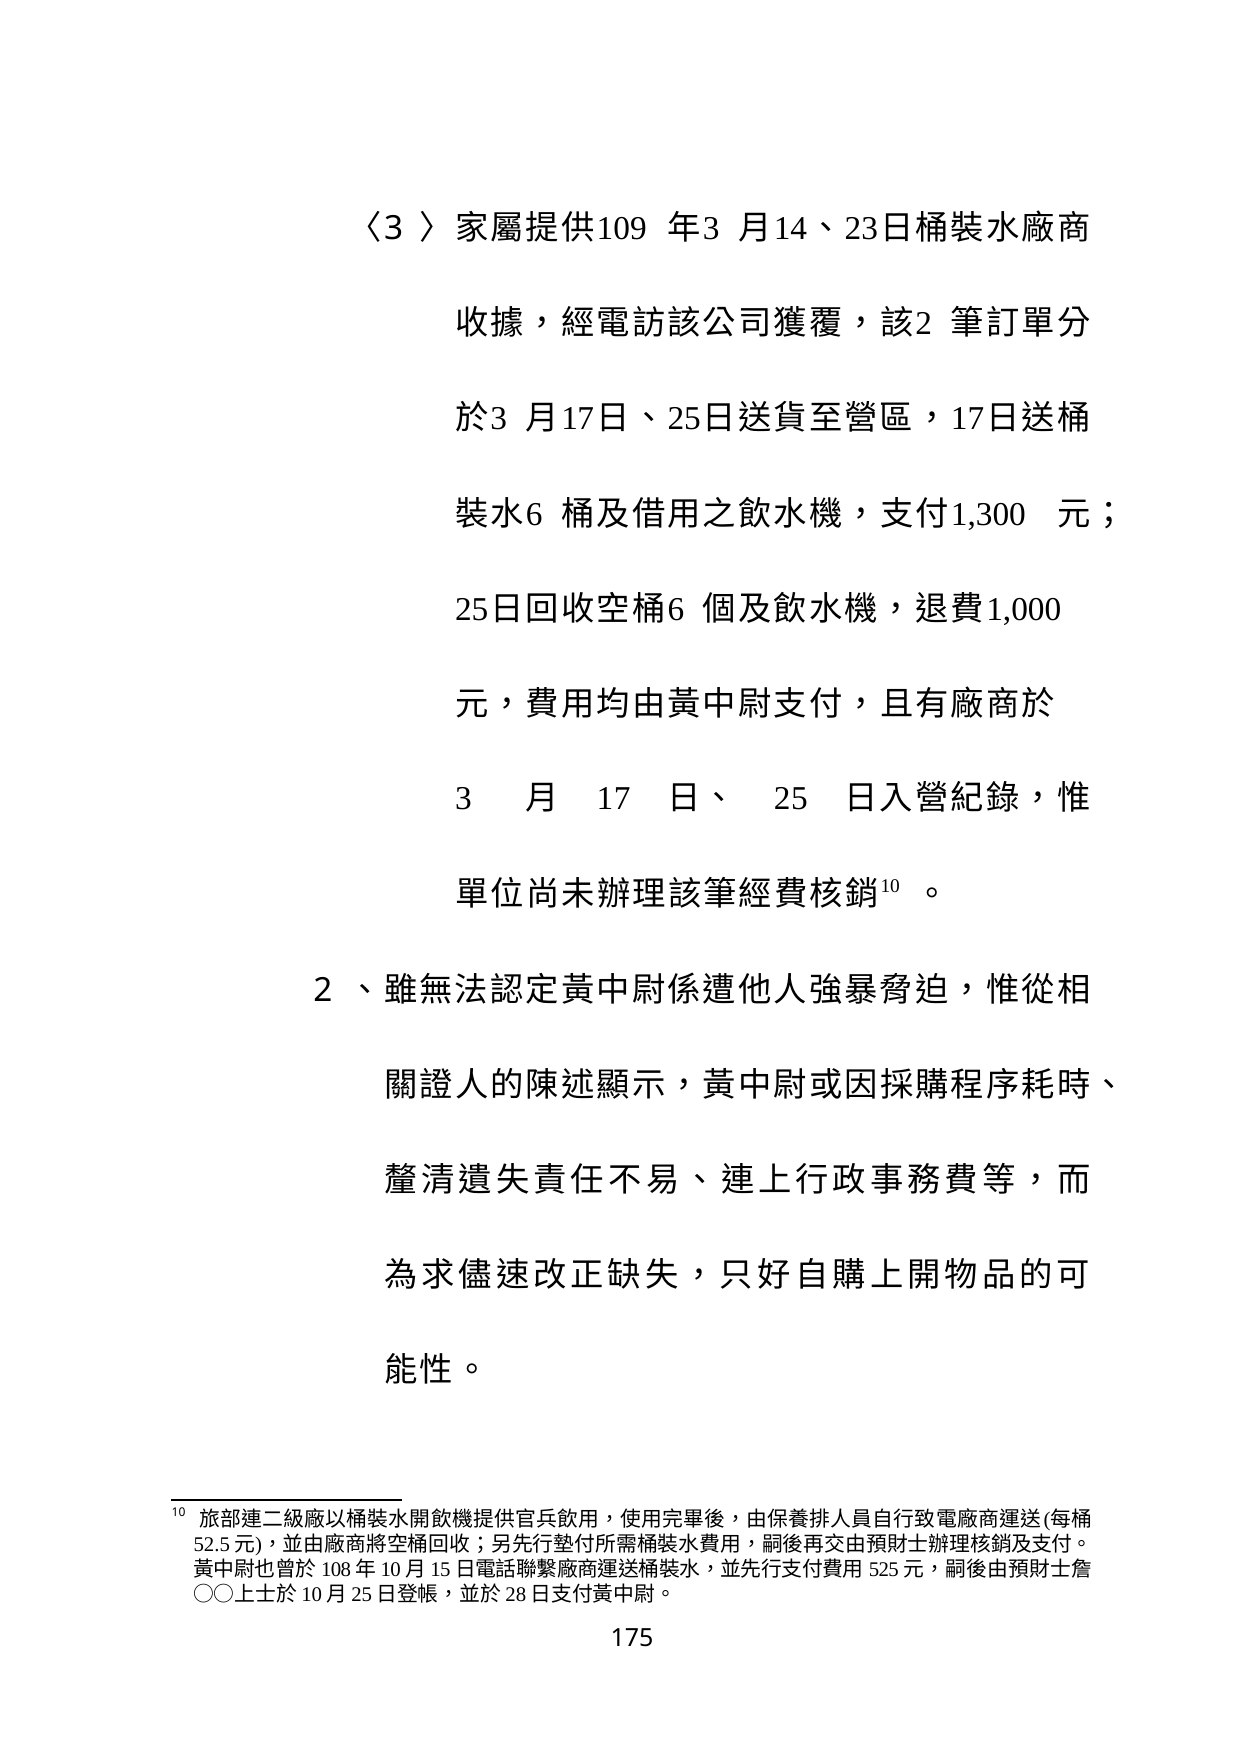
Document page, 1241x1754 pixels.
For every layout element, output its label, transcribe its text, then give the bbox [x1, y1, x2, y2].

subtitle 雖無法認定黃中尉係遭他人強暴脅迫，惟從相關證人的陳述顯示，黃中尉或因採購程序耗時、釐清遺失責任不易、連上行政事務費等，而為求儘速改正缺失，只好自購上開物品的可能性。 [296, 748, 1092, 1224]
subtitle 證人B1於司法偵查時表示：我曾在某次會議結束聊天時，黃中尉稱：「上面叫我們自己想辦法，也沒有給錢，時間到又要複查，沒有完成缺失改進要被懲處，自己買最快，如果要走『遺損核賠』，被懲處完還可能要賠錢，所以自己花錢買最快」，但黃中尉沒有講是誰要求等語。 [296, 1224, 1092, 1415]
subtitle 家屬提供109年3月14、23日桶裝水廠商收據，經電訪該公司獲覆，該2筆訂單分於3月17日、25日送貨至營區，17日送桶裝水6桶及借用之飲水機，支付1,300元；25日回收空桶6個及飲水機，退費1,000元，費用均由黃中尉支付，且有廠商於3月17日、25日入營紀錄，惟單位尚未辦理該筆經費核銷。 [331, 177, 1092, 748]
